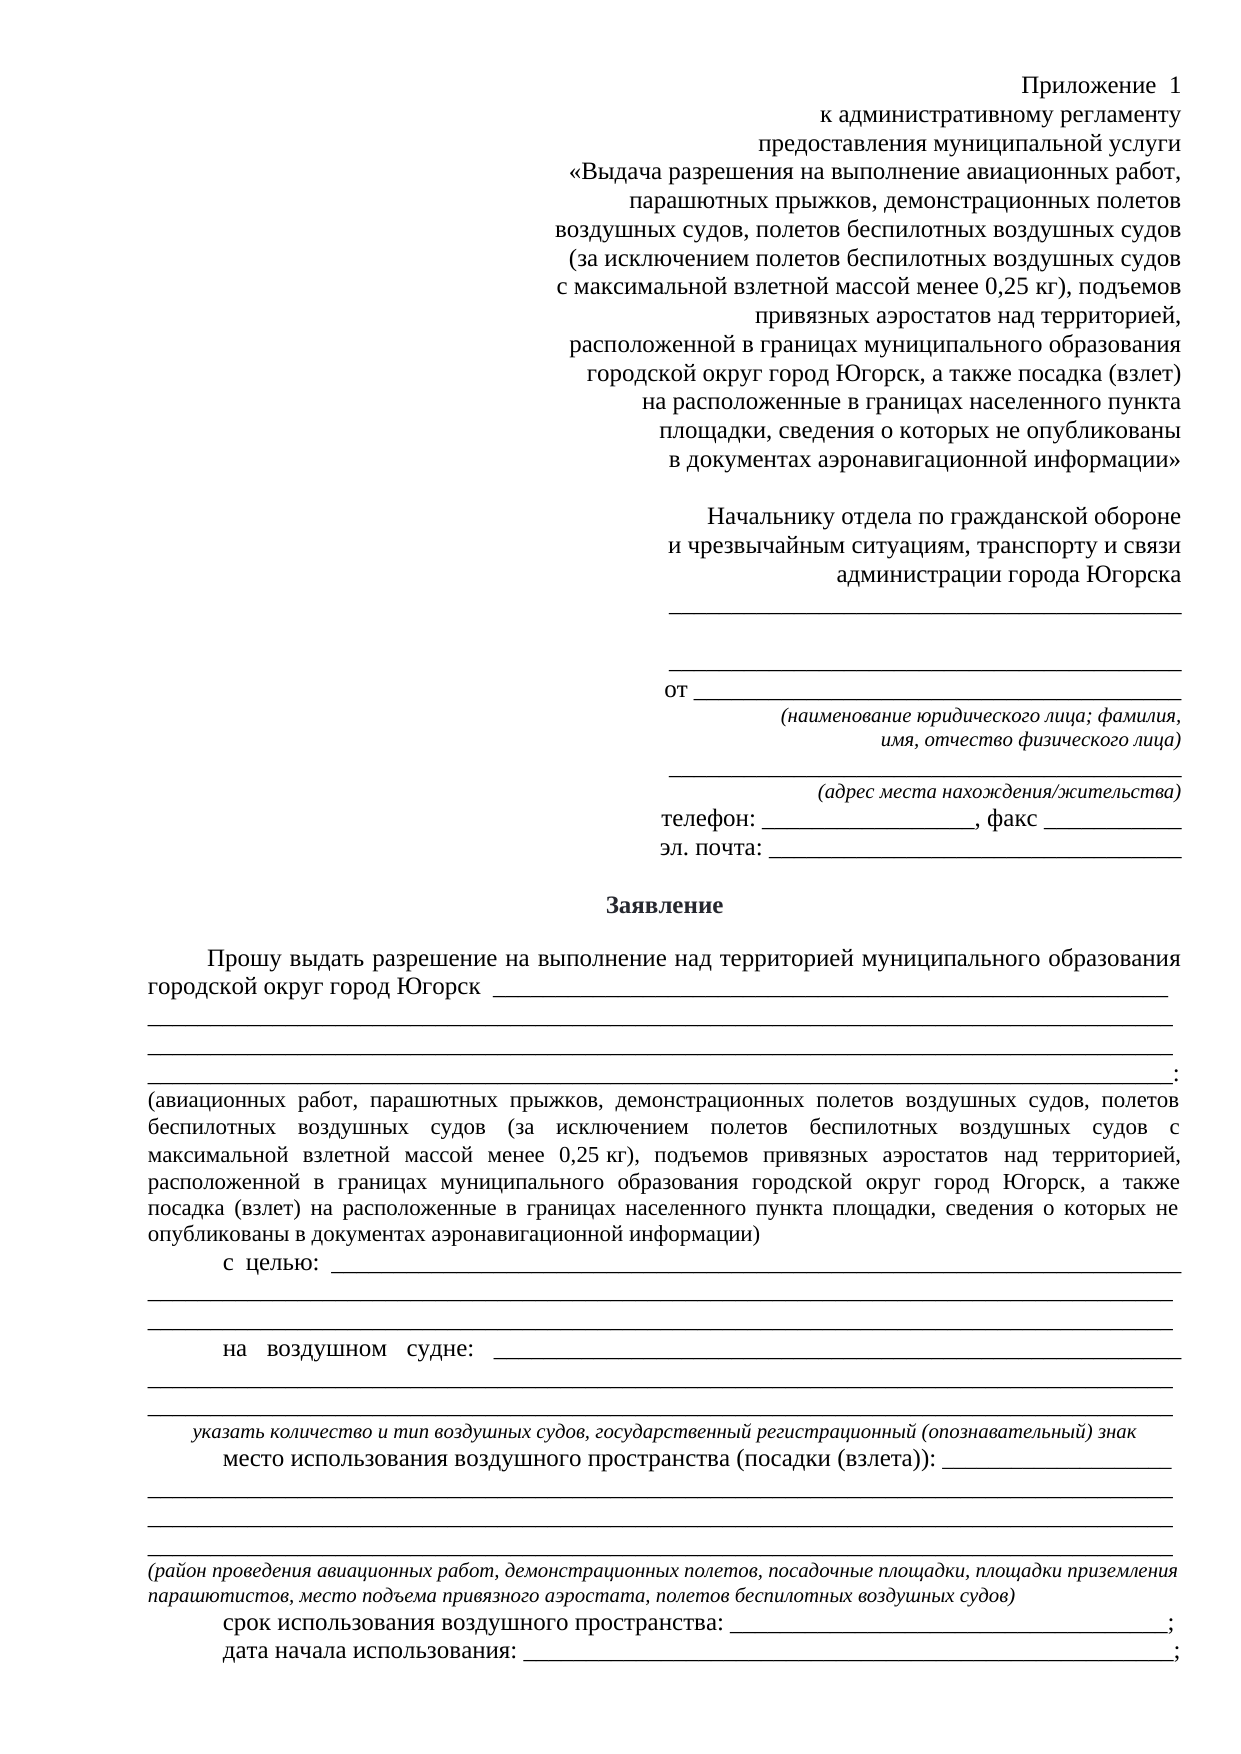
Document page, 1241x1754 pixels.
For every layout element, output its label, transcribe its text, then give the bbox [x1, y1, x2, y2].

text парашютных прыжков, демонстрационных полетов [148, 185, 1181, 214]
text _________________________________________ [148, 645, 1181, 674]
text указать количество и тип воздушных судов, государственный регистрационный (опознавательный) знак [148, 1419, 1181, 1443]
text (адрес места нахождения/жительства) [148, 779, 1181, 803]
text Начальнику отдела по гражданской обороне [148, 501, 1181, 530]
text (за исключением полетов беспилотных воздушных судов [148, 243, 1181, 271]
text _________________________________________ [148, 588, 1181, 616]
text телефон: _________________, факс ___________ [148, 803, 1181, 832]
text ______________________________________________________________________________________________________________________________________________________________________________________________________________________________________________________ [148, 1472, 1181, 1558]
text от _______________________________________ [148, 674, 1181, 703]
text в документах аэронавигационной информации» [148, 444, 1181, 473]
text с максимальной взлетной массой менее 0,25 кг), подъемов [148, 271, 1181, 300]
text срок использования воздушного пространства: ___________________________________; [148, 1607, 1181, 1635]
text воздушных судов, полетов беспилотных воздушных судов [148, 214, 1181, 243]
text Прошу выдать разрешение на выполнение над территорией муниципального образования городской округ город Югорск ______________________________________________________ [148, 943, 1181, 1000]
text место использования воздушного пространства (посадки (взлета)): ____________________ [148, 1443, 1181, 1472]
text Приложение 1 к административному регламенту предоставления муниципальной услуги «Выдача разрешения на выполнение авиационных работ, [148, 70, 1181, 185]
text администрации города Югорска [148, 559, 1181, 588]
text _________________________________________ [148, 751, 1181, 779]
text городской округ город Югорск, а также посадка (взлет) [148, 358, 1181, 386]
text эл. почта: _________________________________ [148, 832, 1181, 861]
text (авиационных работ, парашютных прыжков, демонстрационных полетов воздушных судов, полетов беспилотных воздушных судов (за исключением полетов беспилотных воздушных судов с максимальной взлетной массой менее 0,25 кг), подъемов привязных аэростатов над территорией, расположенной в границах муниципального образования городской округ город Югорск, а также посадка (взлет) на расположенные в границах населенного пункта площадки, сведения о которых не опубликованы в документах аэронавигационной информации) [148, 1086, 1181, 1247]
text расположенной в границах муниципального образования [148, 329, 1181, 358]
text на расположенные в границах населенного пункта [148, 386, 1181, 415]
text привязных аэростатов над территорией, [148, 300, 1181, 329]
text имя, отчество физического лица) [148, 727, 1181, 751]
text (район проведения авиационных работ, демонстрационных полетов, посадочные площадки, площадки приземления парашютистов, место подъема привязного аэростата, полетов беспилотных воздушных судов) [148, 1558, 1181, 1607]
text и чрезвычайным ситуациям, транспорту и связи [148, 530, 1181, 559]
text ______________________________________________________________________________________________________________________________________________________________________________________________________________________________________________________: [148, 1000, 1181, 1086]
text Заявление [148, 890, 1181, 943]
text (наименование юридического лица; фамилия, [148, 703, 1181, 727]
text дата начала использования: ____________________________________________________; [148, 1635, 1181, 1664]
text на воздушном судне: _______________________________________________________ ____________________________________________________________________________________________________________________________________________________________________ [148, 1333, 1181, 1419]
text площадки, сведения о которых не опубликованы [148, 415, 1181, 444]
text с целью: ____________________________________________________________________ ____________________________________________________________________________________________________________________________________________________________________ [148, 1247, 1181, 1333]
